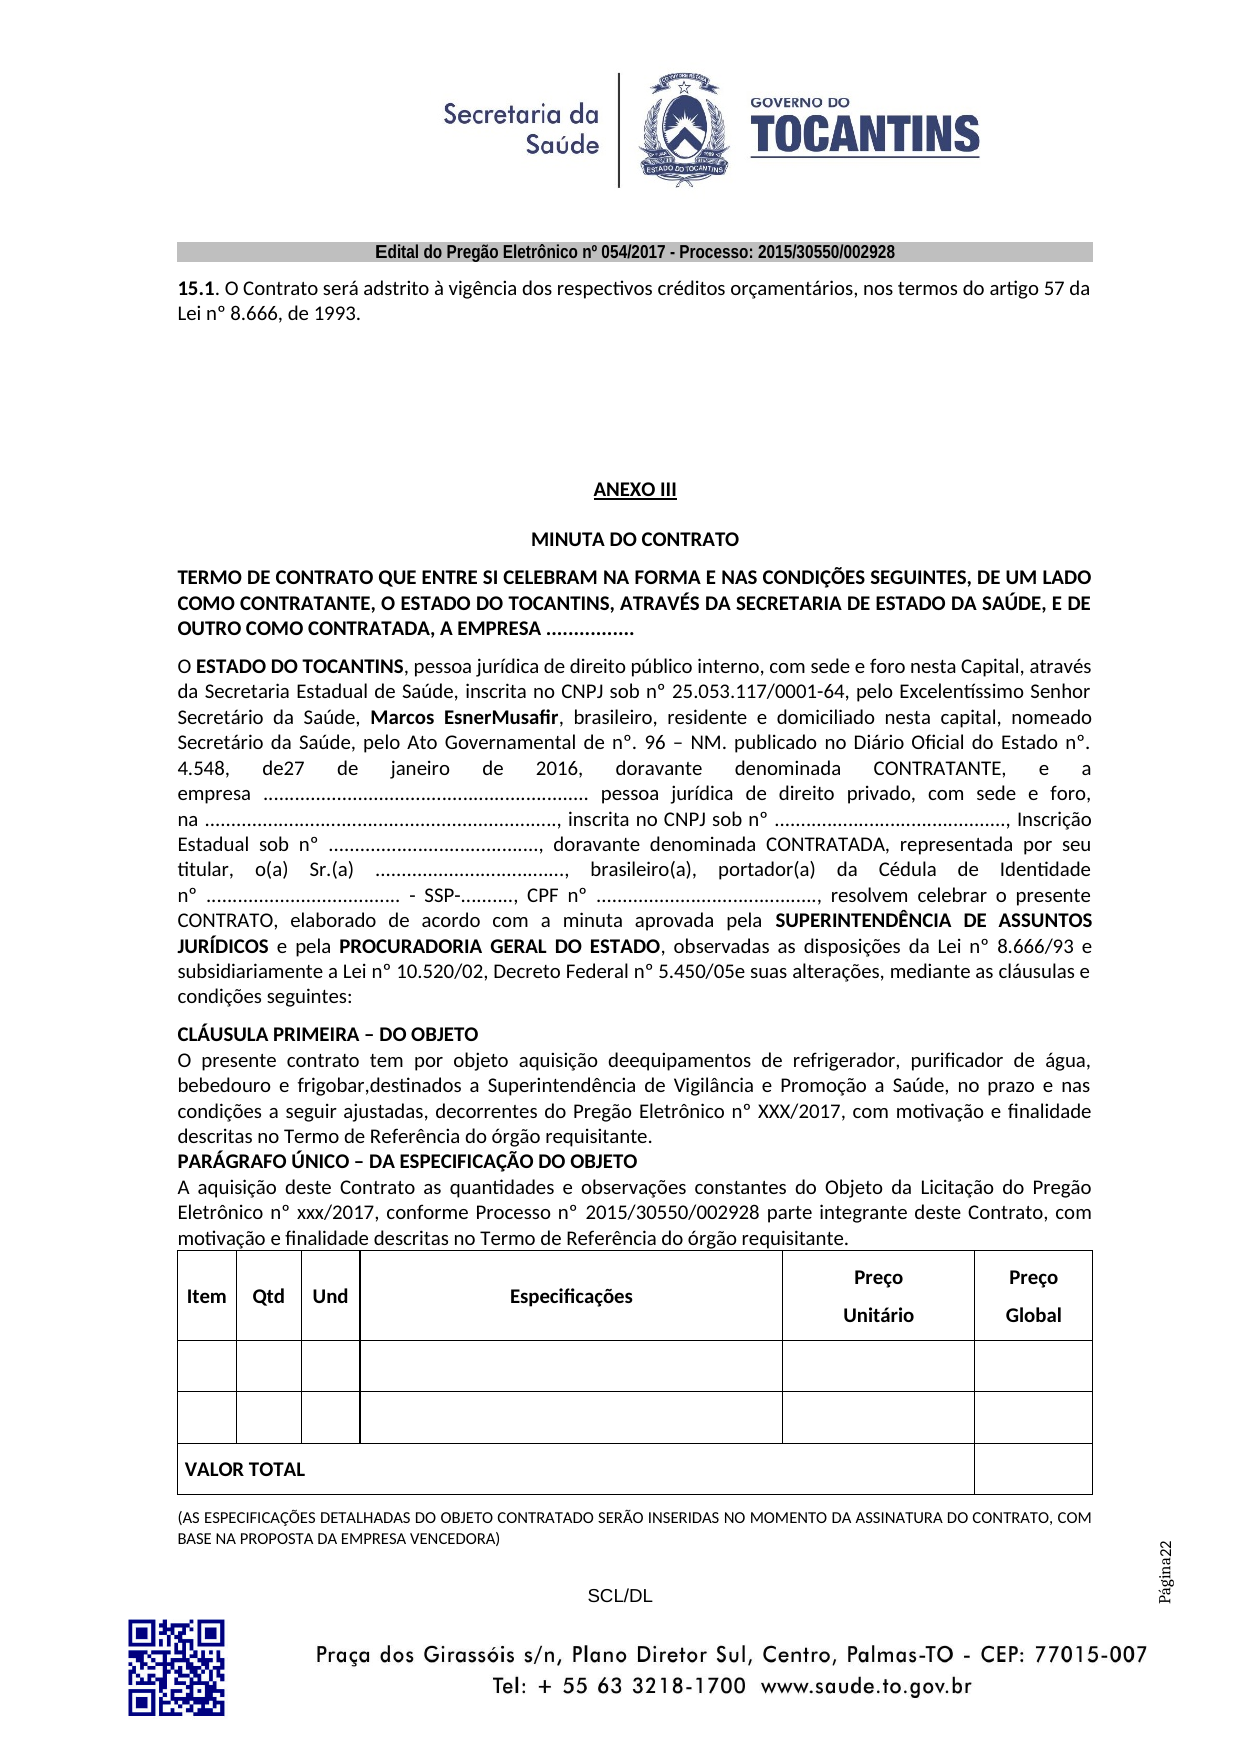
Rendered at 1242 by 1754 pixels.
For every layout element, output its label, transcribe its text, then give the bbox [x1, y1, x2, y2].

text CLÁUSULA PRIMEIRA – DO OBJETO [177, 1022, 1093, 1047]
table_cell [783, 1392, 974, 1443]
text O ESTADO DO TOCANTINS, pessoa jurídica de direito público interno, com sede e foro nesta Capital, através da Secretaria Estadual de Saúde, inscrita no CNPJ sob nº 25.053.117/0001-64, pelo Excelentíssimo Senhor Secretário da Saúde, Marcos EsnerMusafir, brasileiro, residente e domiciliado nesta capital, nomeado Secretário da Saúde, pelo Ato Governamental de nº. 96 – NM. publicado no Diário Oficial do Estado nº. 4.548, de27 de janeiro de 2016, doravante denominada CONTRATANTE, e a empresa .............................................................. pessoa jurídica de direito privado, com sede e foro, na ..................................................................., inscrita no CNPJ sob nº ............................................, Inscrição Estadual sob nº ........................................, doravante denominada CONTRATADA, representada por seu titular, o(a) Sr.(a) ...................................., brasileiro(a), portador(a) da Cédula de Identidade nº ..................................... - SSP-.........., CPF nº .........................................., resolvem celebrar o presente CONTRATO, elaborado de acordo com a minuta aprovada pela SUPERINTENDÊNCIA DE ASSUNTOS JURÍDICOS e pela PROCURADORIA GERAL DO ESTADO, observadas as disposições da Lei nº 8.666/93 e subsidiariamente a Lei nº 10.520/02, Decreto Federal nº 5.450/05e suas alterações, mediante as cláusulas e condições seguintes: [177, 653, 1093, 1009]
table_cell [975, 1341, 1092, 1391]
table_cell [361, 1392, 782, 1443]
table_cell [302, 1341, 359, 1391]
text O presente contrato tem por objeto aquisição deequipamentos de refrigerador, purificador de água, bebedouro e frigobar,destinados a Superintendência de Vigilância e Promoção a Saúde, no prazo e nas condições a seguir ajustadas, decorrentes do Pregão Eletrônico nº XXX/2017, com motivação e finalidade descritas no Termo de Referência do órgão requisitante. [177, 1047, 1093, 1149]
table_cell [237, 1392, 301, 1443]
text TERMO DE CONTRATO QUE ENTRE SI CELEBRAM NA FORMA E NAS CONDIÇÕES SEGUINTES, DE UM LADO COMO CONTRATANTE, O ESTADO DO TOCANTINS, ATRAVÉS DA SECRETARIA DE ESTADO DA SAÚDE, E DE OUTRO COMO CONTRATADA, A EMPRESA ................ [177, 564, 1093, 641]
table_header Qtd [237, 1251, 301, 1340]
table_header Preço Unitário [783, 1251, 974, 1340]
text A aquisição deste Contrato as quantidades e observações constantes do Objeto da Licitação do Pregão Eletrônico nº xxx/2017, conforme Processo nº 2015/30550/002928 parte integrante deste Contrato, com motivação e finalidade descritas no Termo de Referência do órgão requisitante. [177, 1174, 1093, 1250]
table_cell [302, 1392, 359, 1443]
text 15.1. O Contrato será adstrito à vigência dos respectivos créditos orçamentários, nos termos do artigo 57 da Lei nº 8.666, de 1993. [177, 275, 1093, 326]
table_cell [178, 1341, 236, 1391]
table_header Item [178, 1251, 236, 1340]
table_header Und [302, 1251, 359, 1340]
text ANEXO III [177, 477, 1093, 502]
table_header Preço Global [975, 1251, 1092, 1340]
table_header Especificações [361, 1251, 782, 1340]
table_cell [975, 1444, 1092, 1494]
text MINUTA DO CONTRATO [177, 527, 1093, 552]
table_cell [783, 1341, 974, 1391]
table_cell [178, 1392, 236, 1443]
table_cell VALOR TOTAL [178, 1444, 974, 1494]
text PARÁGRAFO ÚNICO – DA ESPECIFICAÇÃO DO OBJETO [177, 1149, 1093, 1174]
table_cell [237, 1341, 301, 1391]
table_cell [361, 1341, 782, 1391]
picture [124, 1615, 1147, 1720]
text (AS ESPECIFICAÇÕES DETALHADAS DO OBJETO CONTRATADO SERÃO INSERIDAS NO MOMENTO DA ASSINATURA DO CONTRATO, COM BASE NA PROPOSTA DA EMPRESA VENCEDORA) [177, 1508, 1093, 1548]
table_cell [975, 1392, 1092, 1443]
